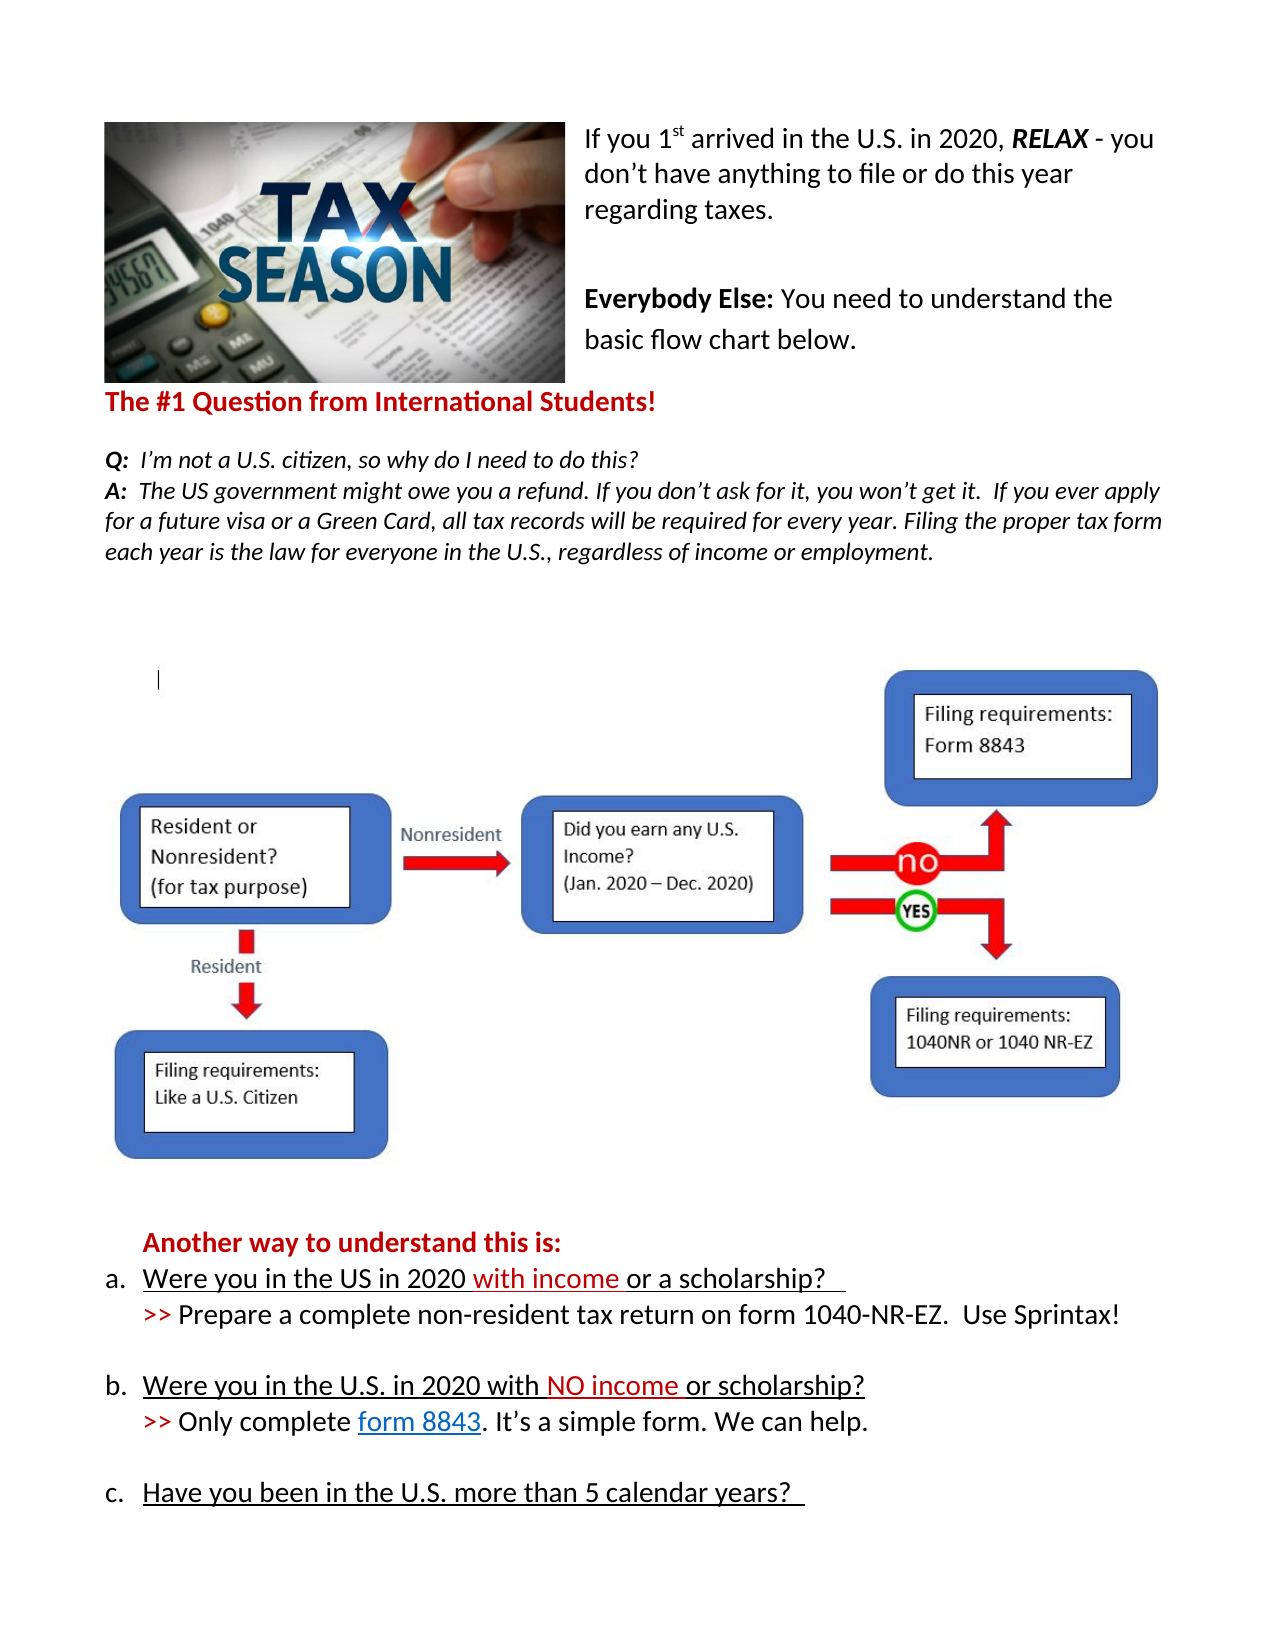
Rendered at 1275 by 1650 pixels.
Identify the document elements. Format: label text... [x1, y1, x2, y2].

list If you 1st arrived in the U.S. in 2020, RELAX - you don’t have anything to file or do this year regarding taxes. [105, 120, 1172, 227]
list Have you been in the U.S. more than 5 calendar years? [105, 1474, 1172, 1509]
text A: The US government might owe you a refund. If you don’t ask for it, you won’t get it. If you ever apply for a future visa or a Green Card, all tax records will be required for every year. Filing the proper tax form each year is the law for everyone in the U.S., regardless of income or employment. [105, 475, 1172, 566]
text Another way to understand this is: [142, 1224, 1172, 1260]
text The #1 Question from International Students! [105, 383, 1170, 418]
text >> Prepare a complete non-resident tax return on form 1040-NR-EZ. Use Sprintax! [142, 1296, 1172, 1331]
text Q: I’m not a U.S. citizen, so why do I need to do this? [105, 444, 1172, 475]
picture [104, 122, 566, 383]
list Were you in the US in 2020 with income or a scholarship? [105, 1260, 1172, 1296]
text >> Only complete form 8843. It’s a simple form. We can help. [105, 1403, 1172, 1438]
list Were you in the U.S. in 2020 with NO income or scholarship? [105, 1367, 1172, 1403]
text Everybody Else: You need to understand the basic flow chart below. [566, 280, 1170, 356]
picture [105, 628, 1170, 1200]
